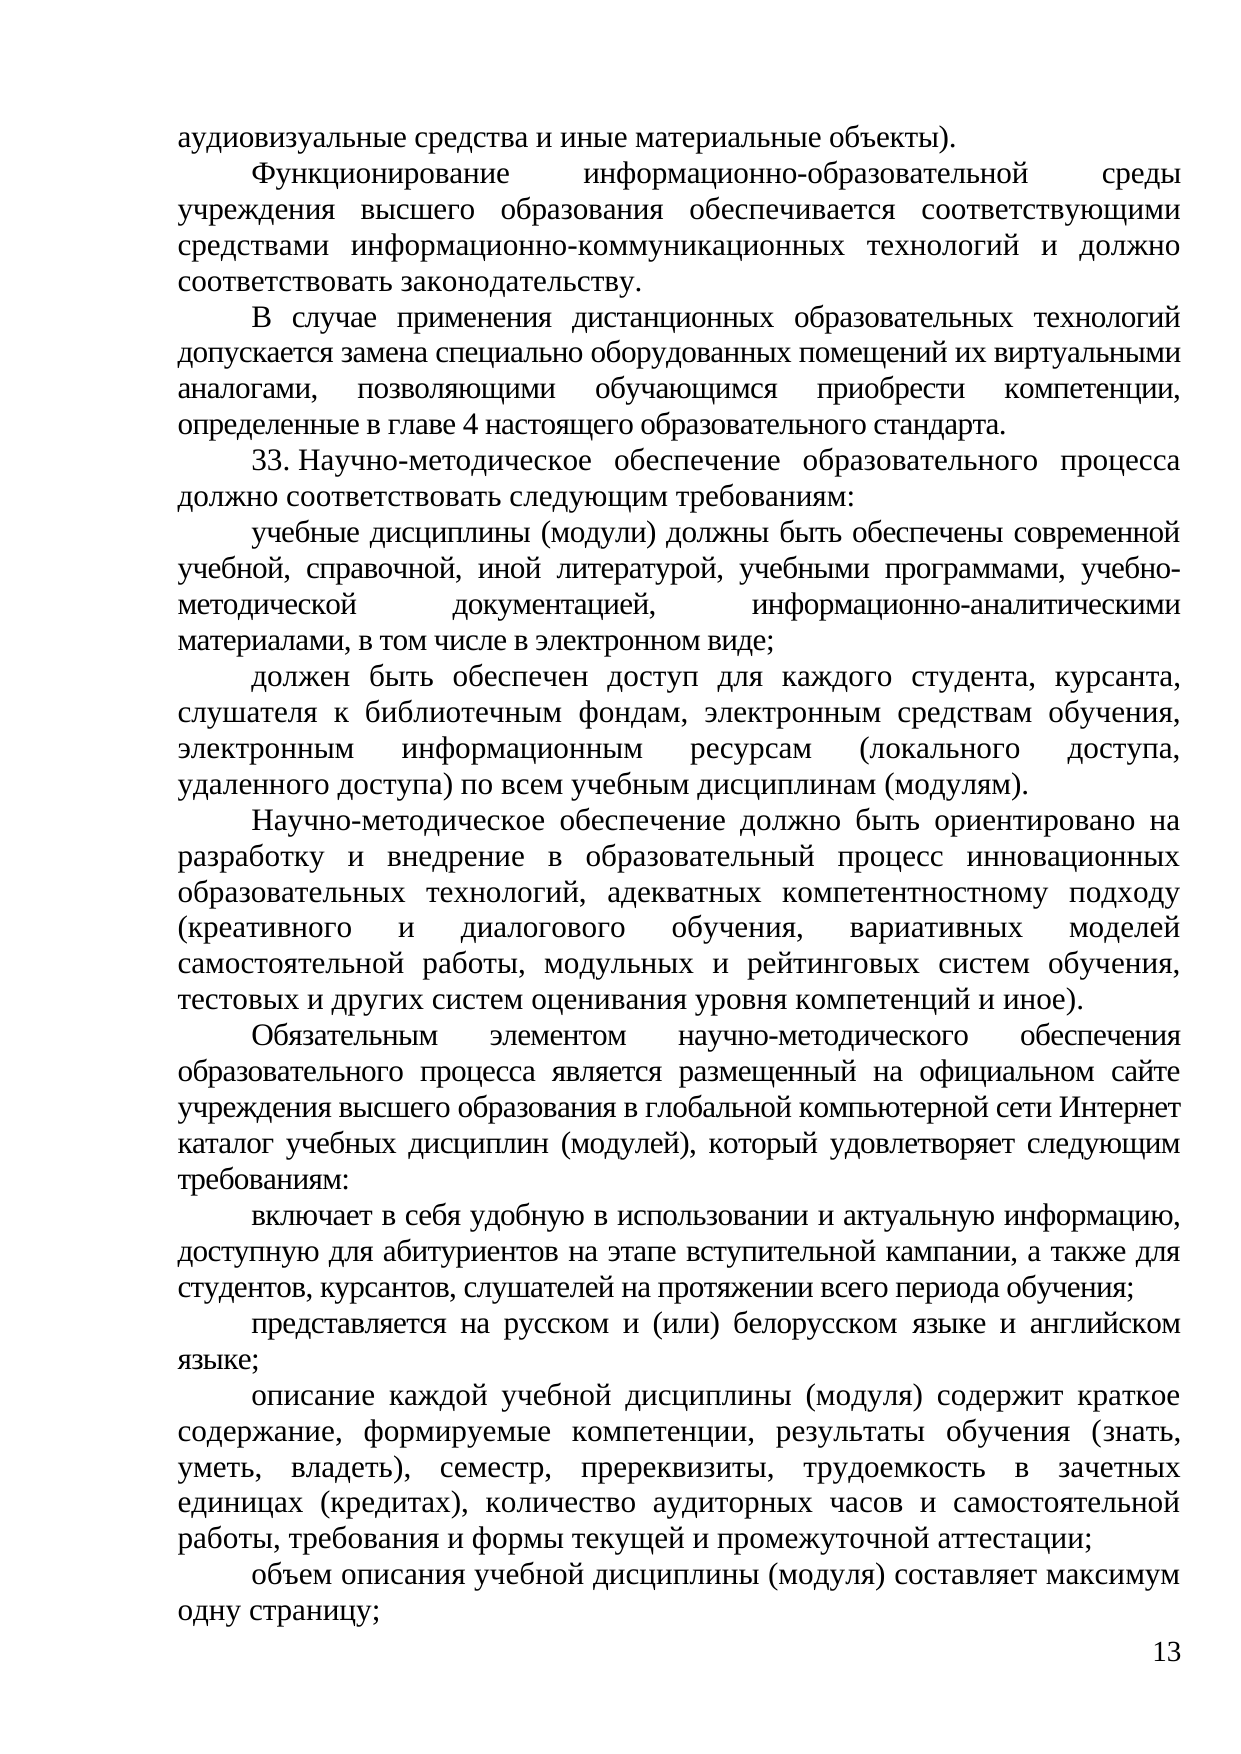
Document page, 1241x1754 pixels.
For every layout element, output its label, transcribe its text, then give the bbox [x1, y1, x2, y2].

text 33. Научно-методическое обеспечение образовательного процесса должно соответствовать следующим требованиям: [177, 442, 1181, 513]
text представляется на русском и (или) белорусском языке и английском языке; [177, 1304, 1181, 1376]
text описание каждой учебной дисциплины (модуля) содержит краткое содержание, формируемые компетенции, результаты обучения (знать, уметь, владеть), семестр, пререквизиты, трудоемкость в зачетных единицах (кредитах), количество аудиторных часов и самостоятельной работы, требования и формы текущей и промежуточной аттестации; [177, 1376, 1181, 1556]
text В случае применения дистанционных образовательных технологий допускается замена специально оборудованных помещений их виртуальными аналогами, позволяющими обучающимся приобрести компетенции, определенные в главе 4 настоящего образовательного стандарта. [177, 298, 1181, 442]
text Научно-методическое обеспечение должно быть ориентировано на разработку и внедрение в образовательный процесс инновационных образовательных технологий, адекватных компетентностному подходу (креативного и диалогового обучения, вариативных моделей самостоятельной работы, модульных и рейтинговых систем обучения, тестовых и других систем оценивания уровня компетенций и иное). [177, 801, 1181, 1017]
text Обязательным элементом научно-методического обеспечения образовательного процесса является размещенный на официальном сайте учреждения высшего образования в глобальной компьютерной сети Интернет каталог учебных дисциплин (модулей), который удовлетворяет следующим требованиям: [177, 1017, 1181, 1196]
text Функционирование информационно-образовательной среды учреждения высшего образования обеспечивается соответствующими средствами информационно-коммуникационных технологий и должно соответствовать законодательству. [177, 154, 1181, 298]
text должен быть обеспечен доступ для каждого студента, курсанта, слушателя к библиотечным фондам, электронным средствам обучения, электронным информационным ресурсам (локального доступа, удаленного доступа) по всем учебным дисциплинам (модулям). [177, 657, 1181, 801]
text включает в себя удобную в использовании и актуальную информацию, доступную для абитуриентов на этапе вступительной кампании, а также для студентов, курсантов, слушателей на протяжении всего периода обучения; [177, 1196, 1181, 1304]
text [177, 118, 1181, 154]
text учебные дисциплины (модули) должны быть обеспечены современной учебной, справочной, иной литературой, учебными программами, учебно-методической документацией, информационно-аналитическими материалами, в том числе в электронном виде; [177, 513, 1181, 657]
text объем описания учебной дисциплины (модуля) составляет максимум одну страницу; [177, 1556, 1181, 1627]
